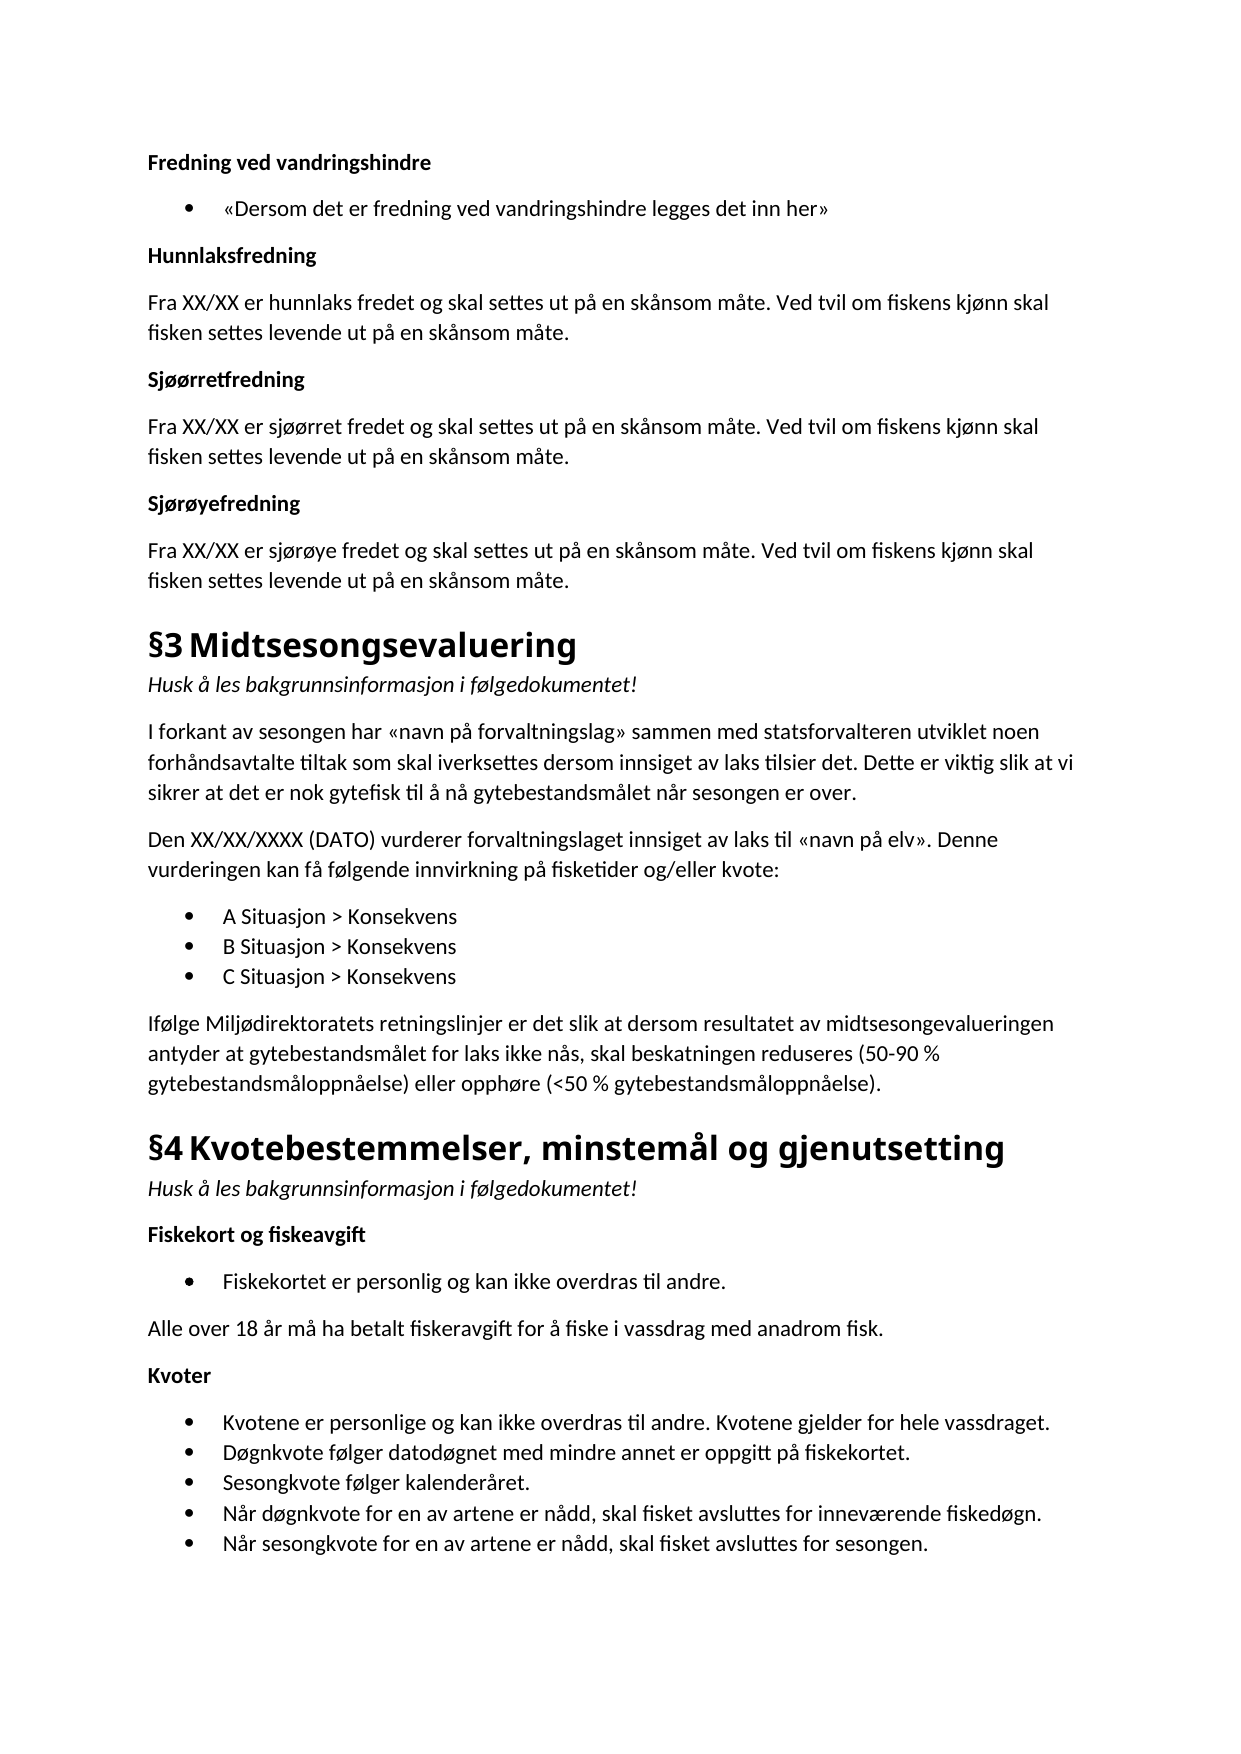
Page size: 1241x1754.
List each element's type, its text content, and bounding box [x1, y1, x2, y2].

list C Situasjon > Konsekvens [185, 962, 1093, 990]
text Fiskekort og fiskeavgift [148, 1221, 1093, 1248]
list B Situasjon > Konsekvens [185, 932, 1093, 960]
text Kvoter [148, 1361, 1093, 1389]
text Den XX/XX/XXXX (DATO) vurderer forvaltningslaget innsiget av laks til «navn på elv». Denne vurderingen kan få følgende innvirkning på fisketider og/eller kvote: [148, 825, 1093, 883]
list Fiskekortet er personlig og kan ikke overdras til andre. [185, 1267, 1093, 1295]
text Fredning ved vandringshindre [148, 148, 1093, 176]
text Alle over 18 år må ha betalt fiskeravgift for å fiske i vassdrag med anadrom fisk. [148, 1314, 1093, 1342]
list Når sesongkvote for en av artene er nådd, skal fisket avsluttes for sesongen. [185, 1529, 1093, 1557]
text Hunnlaksfredning [148, 241, 1093, 269]
list Sesongkvote følger kalenderåret. [185, 1468, 1093, 1496]
text Sjørøyefredning [148, 489, 1093, 517]
list «Dersom det er fredning ved vandringshindre legges det inn her» [185, 194, 1093, 222]
text Ifølge Miljødirektoratets retningslinjer er det slik at dersom resultatet av midtsesongevalueringen antyder at gytebestandsmålet for laks ikke nås, skal beskatningen reduseres (50-90 % gytebestandsmåloppnåelse) eller opphøre (<50 % gytebestandsmåloppnåelse). [148, 1009, 1093, 1097]
list A Situasjon > Konsekvens [185, 902, 1093, 930]
list Kvotene er personlige og kan ikke overdras til andre. Kvotene gjelder for hele vassdraget. [185, 1408, 1093, 1436]
text Fra XX/XX er sjøørret fredet og skal settes ut på en skånsom måte. Ved tvil om fiskens kjønn skal fisken settes levende ut på en skånsom måte. [148, 412, 1093, 470]
text I forkant av sesongen har «navn på forvaltningslag» sammen med statsforvalteren utviklet noen forhåndsavtalte tiltak som skal iverksettes dersom innsiget av laks tilsier det. Dette er viktig slik at vi sikrer at det er nok gytefisk til å nå gytebestandsmålet når sesongen er over. [148, 717, 1093, 806]
text Husk å les bakgrunnsinformasjon i følgedokumentet! [148, 1174, 1093, 1202]
text Husk å les bakgrunnsinformasjon i følgedokumentet! [148, 671, 1093, 698]
text Fra XX/XX er hunnlaks fredet og skal settes ut på en skånsom måte. Ved tvil om fiskens kjønn skal fisken settes levende ut på en skånsom måte. [148, 288, 1093, 346]
subtitle §3 Midtsesongsevaluering [148, 622, 1093, 667]
subtitle §4 Kvotebestemmelser, minstemål og gjenutsetting [148, 1125, 1093, 1170]
text Fra XX/XX er sjørøye fredet og skal settes ut på en skånsom måte. Ved tvil om fiskens kjønn skal fisken settes levende ut på en skånsom måte. [148, 536, 1093, 594]
list Når døgnkvote for en av artene er nådd, skal fisket avsluttes for inneværende fiskedøgn. [185, 1499, 1093, 1527]
text Sjøørretfredning [148, 365, 1093, 393]
list Døgnkvote følger datodøgnet med mindre annet er oppgitt på fiskekortet. [185, 1438, 1093, 1466]
